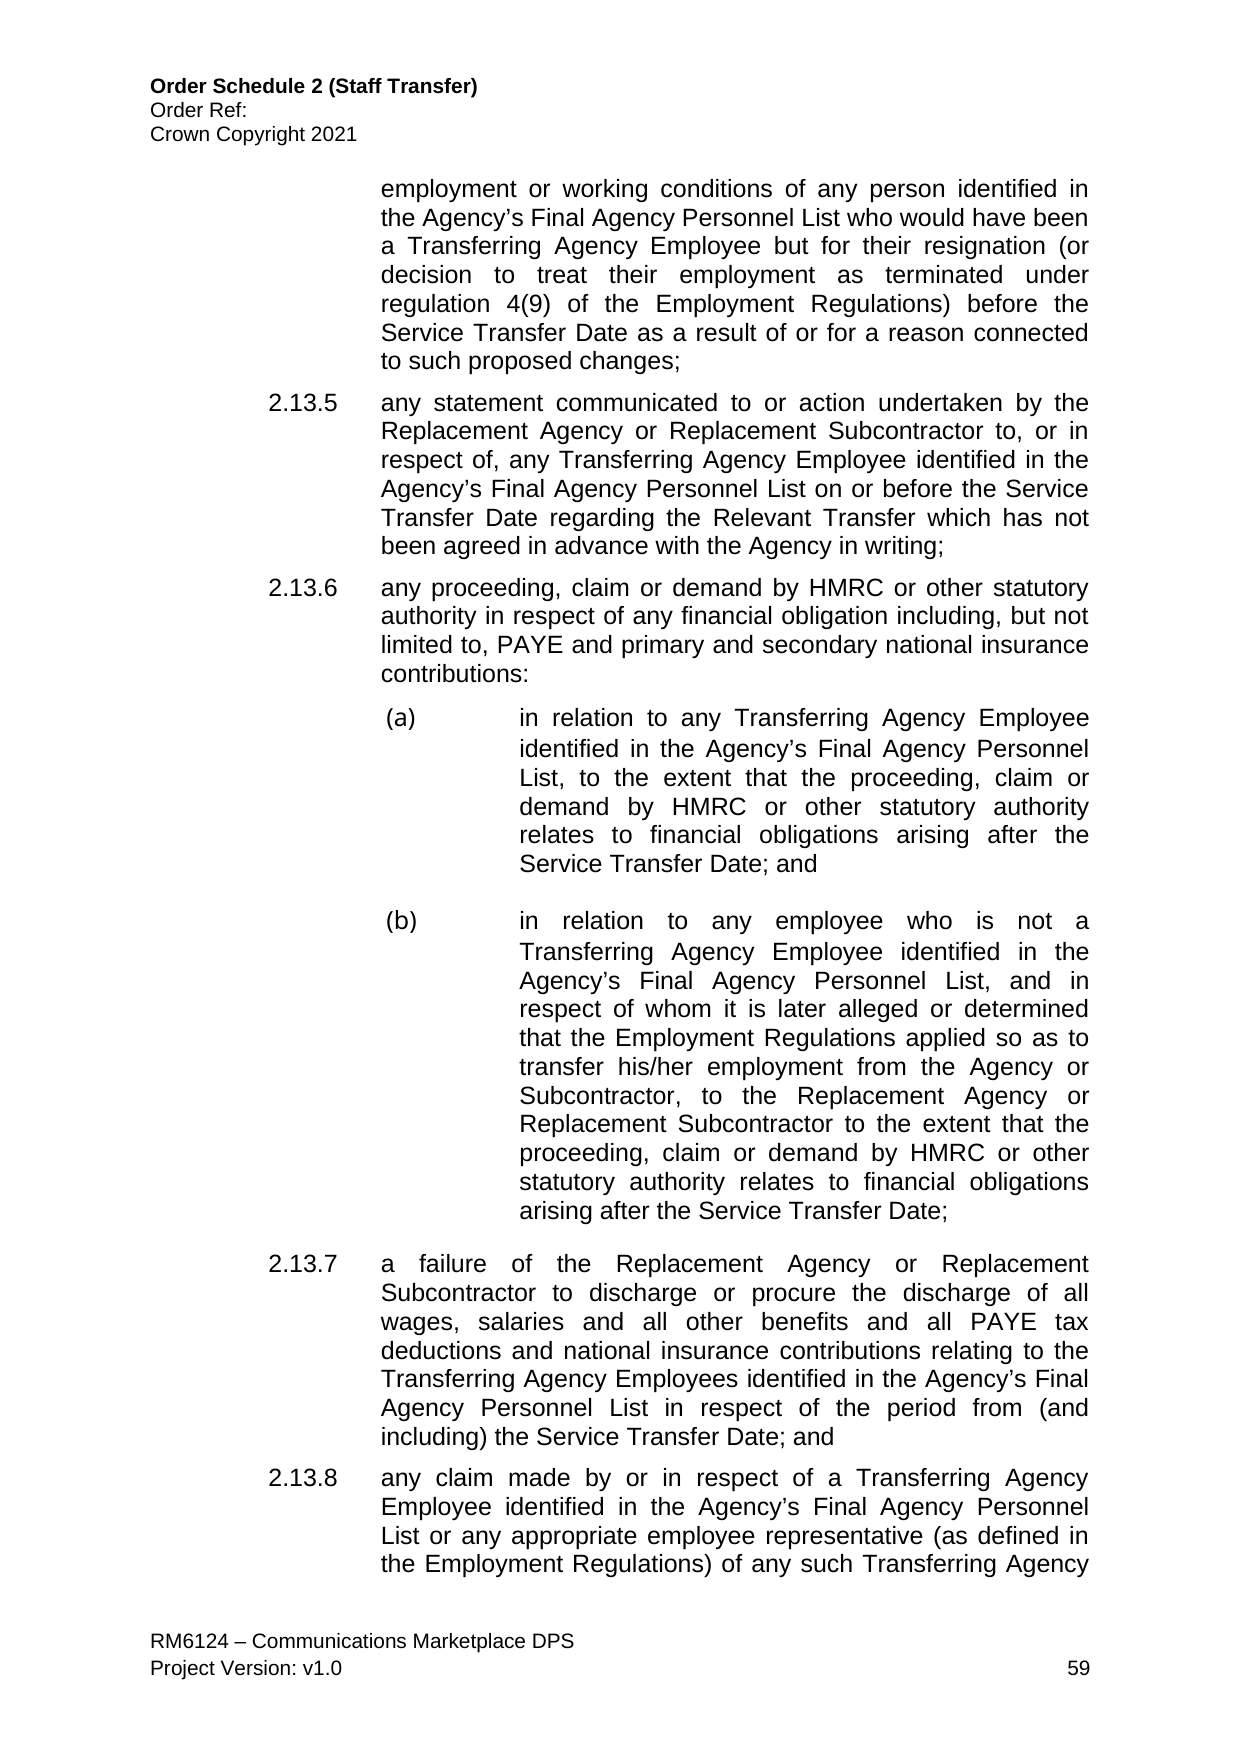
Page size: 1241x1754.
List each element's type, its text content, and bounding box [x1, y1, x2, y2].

list any proceeding, claim or demand by HMRC or other statutory authority in respect of any financial obligation including, but not limited to, PAYE and primary and secondary national insurance contributions: [268, 572, 1090, 687]
subtitle in relation to any Transferring Agency Employee identified in the Agency’s Final Agency Personnel List, to the extent that the proceeding, claim or demand by HMRC or other statutory authority relates to financial obligations arising after the Service Transfer Date; and [386, 700, 1090, 878]
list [268, 174, 1090, 375]
list a failure of the Replacement Agency or Replacement Subcontractor to discharge or procure the discharge of all wages, salaries and all other benefits and all PAYE tax deductions and national insurance contributions relating to the Transferring Agency Employees identified in the Agency’s Final Agency Personnel List in respect of the period from (and including) the Service Transfer Date; and [268, 1249, 1090, 1451]
list any statement communicated to or action undertaken by the Replacement Agency or Replacement Subcontractor to, or in respect of, any Transferring Agency Employee identified in the Agency’s Final Agency Personnel List on or before the Service Transfer Date regarding the Relevant Transfer which has not been agreed in advance with the Agency in writing; [268, 387, 1090, 560]
subtitle in relation to any employee who is not a Transferring Agency Employee identified in the Agency’s Final Agency Personnel List, and in respect of whom it is later alleged or determined that the Employment Regulations applied so as to transfer his/her employment from the Agency or Subcontractor, to the Replacement Agency or Replacement Subcontractor to the extent that the proceeding, claim or demand by HMRC or other statutory authority relates to financial obligations arising after the Service Transfer Date; [386, 903, 1090, 1224]
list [268, 1463, 1090, 1578]
